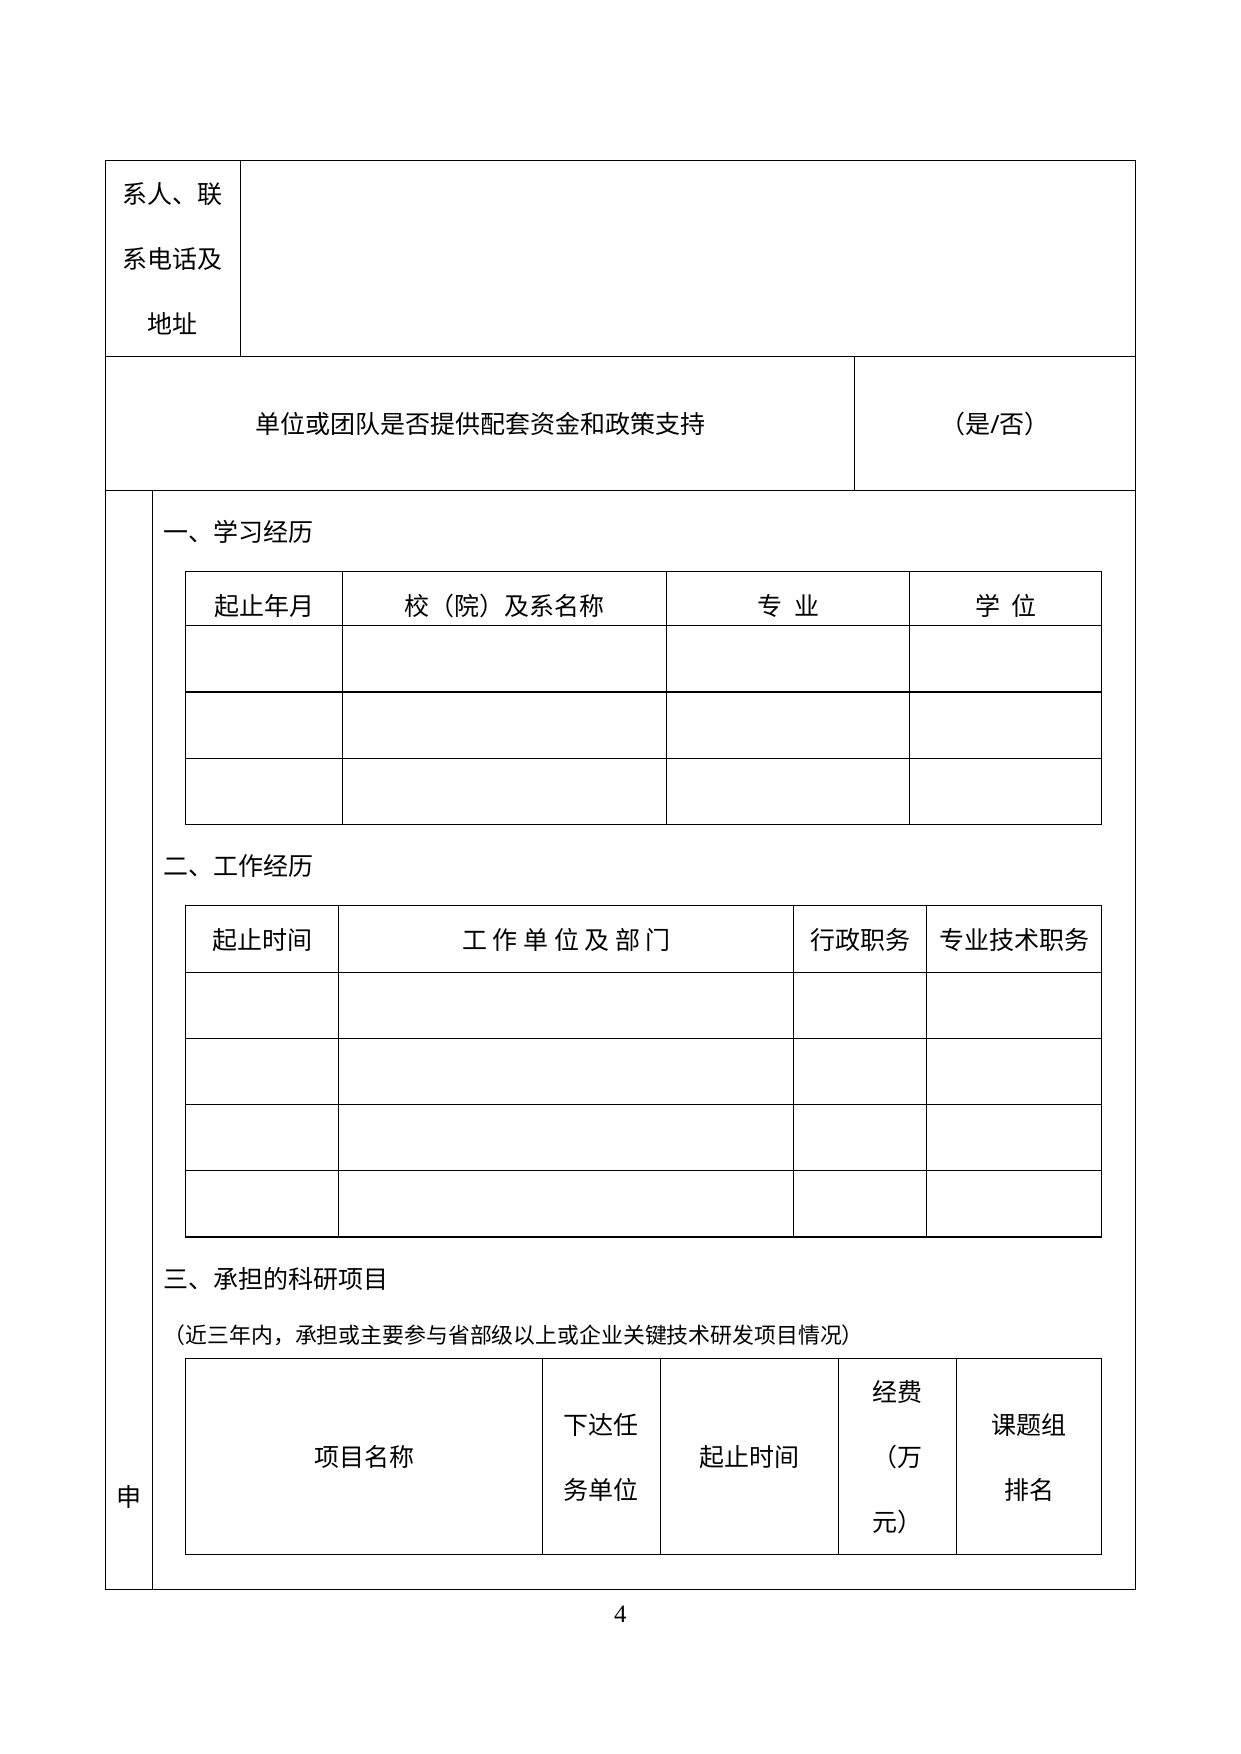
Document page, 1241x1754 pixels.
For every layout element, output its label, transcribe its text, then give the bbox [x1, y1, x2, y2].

table_cell 单位或团队是否提供配套资金和政策支持 [106, 357, 854, 489]
table_cell （是/否） [855, 357, 1135, 489]
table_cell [153, 491, 1135, 1588]
table_cell 申请人基本情况 申请人基本情况 [106, 491, 152, 1588]
table_cell 单位主管部门、联系人、联系电话及地址 [106, 161, 240, 356]
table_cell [241, 161, 1135, 356]
